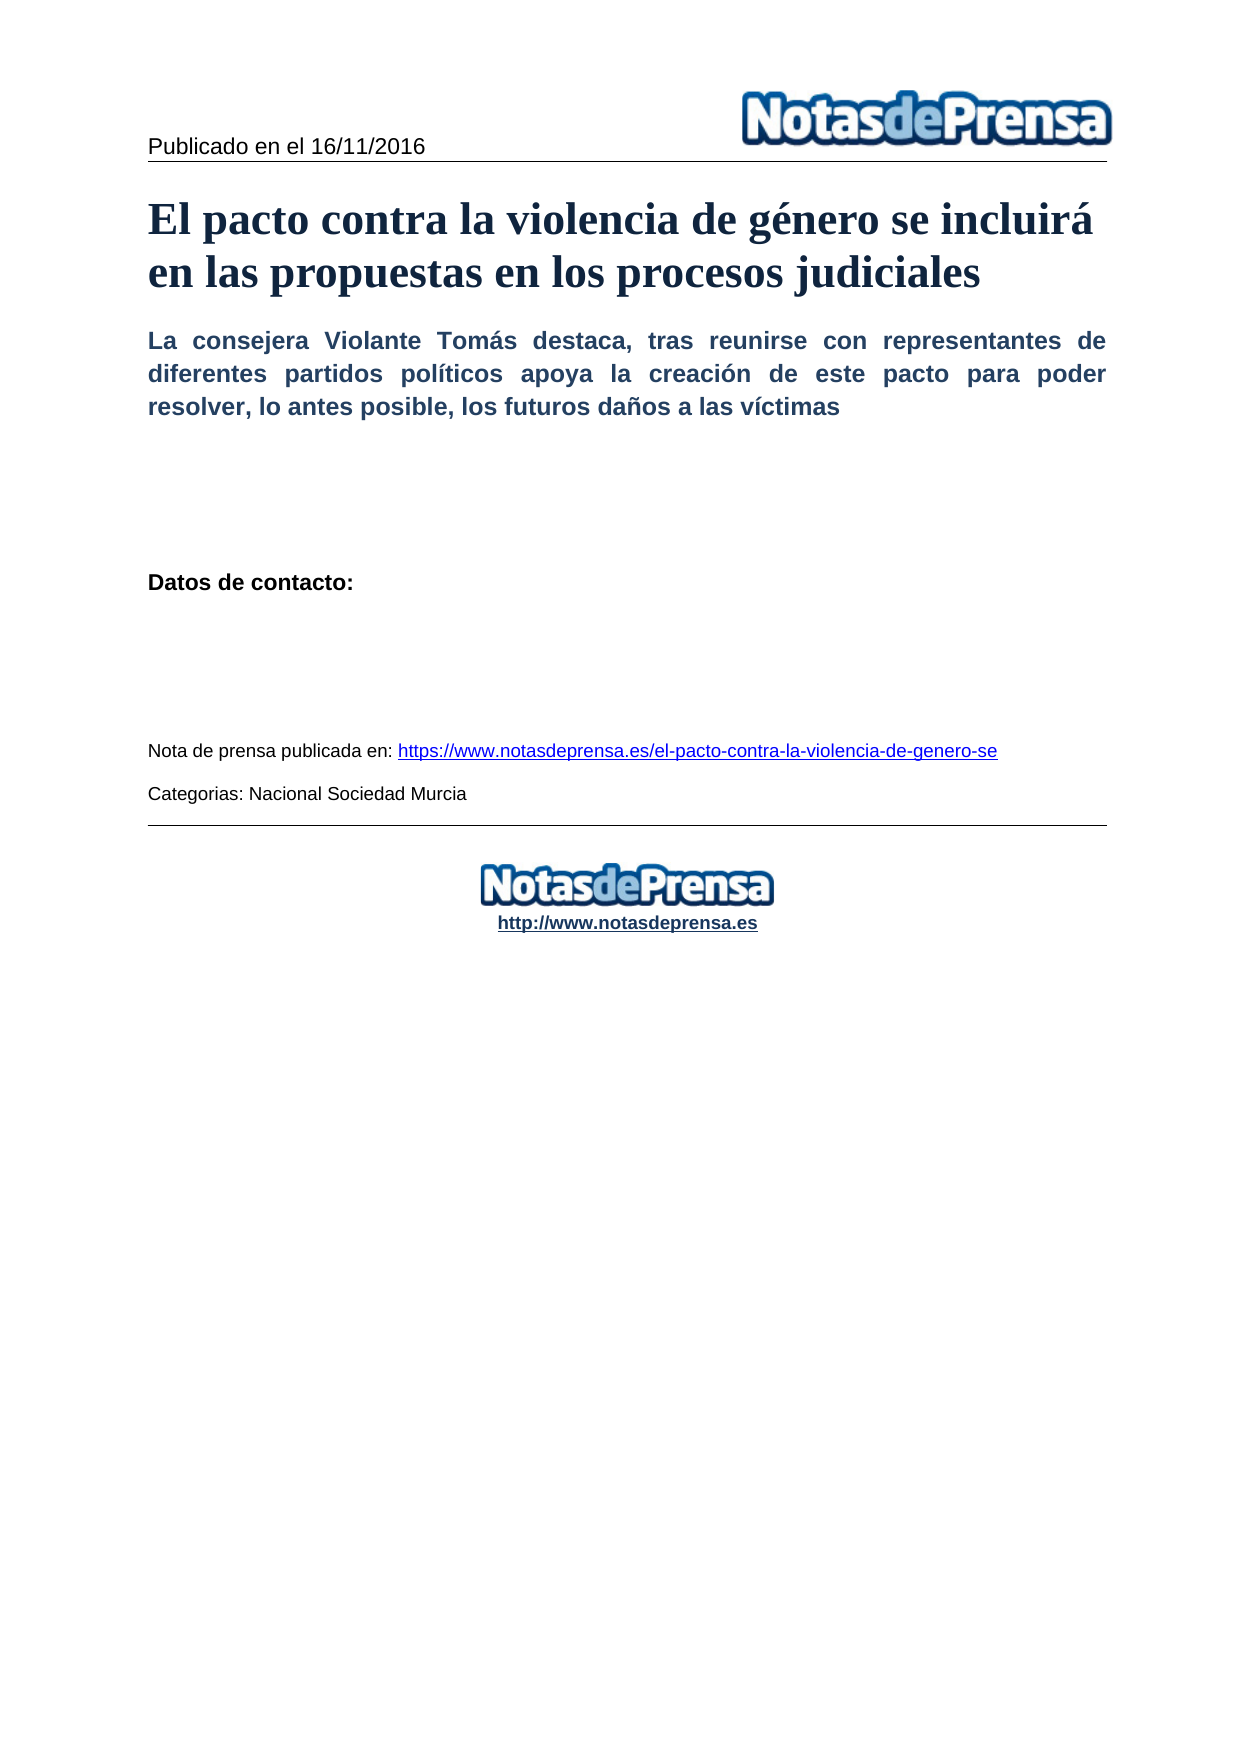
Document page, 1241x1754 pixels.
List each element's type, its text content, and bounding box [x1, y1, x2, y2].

text Categorias: Nacional Sociedad Murcia [148, 783, 1107, 804]
subtitle La consejera Violante Tomás destaca, tras reunirse con representantes de diferentes partidos políticos apoya la creación de este pacto para poder resolver, lo antes posible, los futuros daños a las víctimas [148, 326, 1107, 421]
text Nota de prensa publicada en: https://www.notasdeprensa.es/el-pacto-contra-la-violencia-de-genero-se [148, 740, 1107, 762]
picture [480, 862, 775, 908]
text Publicado en el 16/11/2016 [148, 133, 1107, 161]
text Datos de contacto: [148, 568, 1107, 595]
subtitle El pacto contra la violencia de género se incluirá en las propuestas en los procesos judiciales [148, 192, 1107, 297]
picture [742, 90, 1113, 148]
text http://www.notasdeprensa.es [148, 912, 1107, 934]
